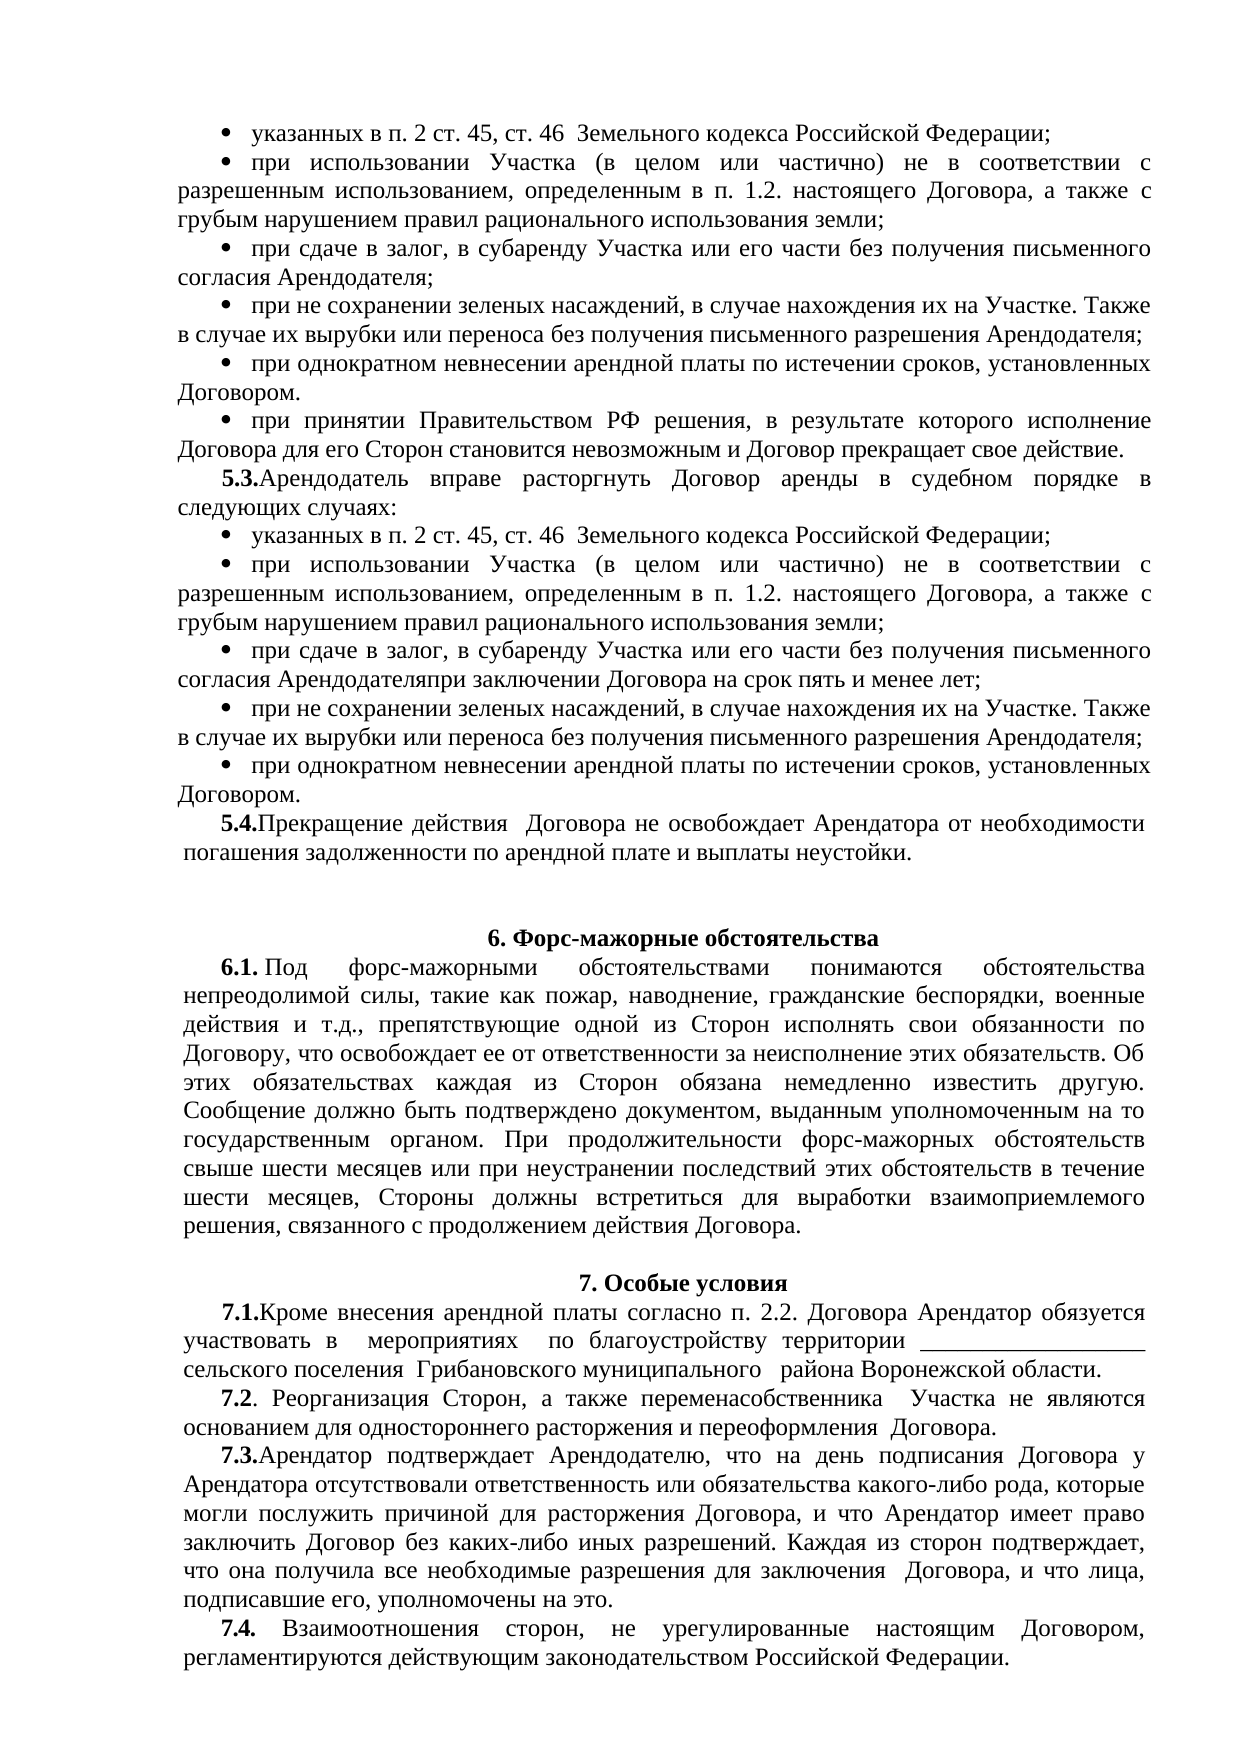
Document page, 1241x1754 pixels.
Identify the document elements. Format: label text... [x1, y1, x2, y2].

list при сдаче в залог, в субаренду Участка или его части без получения письменного согласия Арендодателяпри заключении Договора на срок пять и менее лет; [177, 636, 1152, 693]
list при не сохранении зеленых насаждений, в случае нахождения их на Участке. Также в случае их вырубки или переноса без получения письменного разрешения Арендодателя; [177, 291, 1152, 348]
text 5.4.Прекращение действия Договора не освобождает Арендатора от необходимости погашения задолженности по арендной плате и выплаты неустойки. [183, 808, 1146, 866]
text 7. Особые условия [183, 1268, 1146, 1297]
text 7.2. Реорганизация Сторон, а также переменасобственника Участка не являются основанием для одностороннего расторжения и переоформления Договора. [183, 1383, 1146, 1441]
text 7.1.Кроме внесения арендной платы согласно п. 2.2. Договора Арендатор обязуется участвовать в мероприятиях по благоустройству территории __________________ сельского поселения Грибановского муниципального района Воронежской области. [183, 1297, 1146, 1383]
list указанных в п. 2 ст. 45, ст. 46 Земельного кодекса Российской Федерации; [177, 521, 1152, 549]
list при принятии Правительством РФ решения, в результате которого исполнение Договора для его Сторон становится невозможным и Договор прекращает свое действие. [177, 406, 1152, 463]
list при использовании Участка (в целом или частично) не в соответствии с разрешенным использованием, определенным в п. 1.2. настоящего Договора, а также с грубым нарушением правил рационального использования земли; [177, 549, 1152, 636]
text 6.1. Под форс-мажорными обстоятельствами понимаются обстоятельства непреодолимой силы, такие как пожар, наводнение, гражданские беспорядки, военные действия и т.д., препятствующие одной из Сторон исполнять свои обязанности по Договору, что освобождает ее от ответственности за неисполнение этих обязательств. Об этих обязательствах каждая из Сторон обязана немедленно известить другую. Сообщение должно быть подтверждено документом, выданным уполномоченным на то государственным органом. При продолжительности форс-мажорных обстоятельств свыше шести месяцев или при неустранении последствий этих обстоятельств в течение шести месяцев, Стороны должны встретиться для выработки взаимоприемлемого решения, связанного с продолжением действия Договора. [183, 952, 1146, 1239]
text 7.3.Арендатор подтверждает Арендодателю, что на день подписания Договора у Арендатора отсутствовали ответственность или обязательства какого-либо рода, которые могли послужить причиной для расторжения Договора, и что Арендатор имеет право заключить Договор без каких-либо иных разрешений. Каждая из сторон подтверждает, что она получила все необходимые разрешения для заключения Договора, и что лица, подписавшие его, уполномочены на это. [183, 1441, 1146, 1613]
list при использовании Участка (в целом или частично) не в соответствии с разрешенным использованием, определенным в п. 1.2. настоящего Договора, а также с грубым нарушением правил рационального использования земли; [177, 147, 1152, 233]
list при сдаче в залог, в субаренду Участка или его части без получения письменного согласия Арендодателя; [177, 233, 1152, 291]
text 5.3.Арендодатель вправе расторгнуть Договор аренды в судебном порядке в следующих случаях: [177, 463, 1152, 521]
list указанных в п. 2 ст. 45, ст. 46 Земельного кодекса Российской Федерации; [177, 118, 1152, 147]
text 6. Форс-мажорные обстоятельства [183, 923, 1146, 952]
text 7.4. Взаимоотношения сторон, не урегулированные настоящим Договором, регламентируются действующим законодательством Российской Федерации. [183, 1613, 1146, 1671]
list при однократном невнесении арендной платы по истечении сроков, установленных Договором. [177, 348, 1152, 406]
list при однократном невнесении арендной платы по истечении сроков, установленных Договором. [177, 751, 1152, 808]
list при не сохранении зеленых насаждений, в случае нахождения их на Участке. Также в случае их вырубки или переноса без получения письменного разрешения Арендодателя; [177, 693, 1152, 751]
